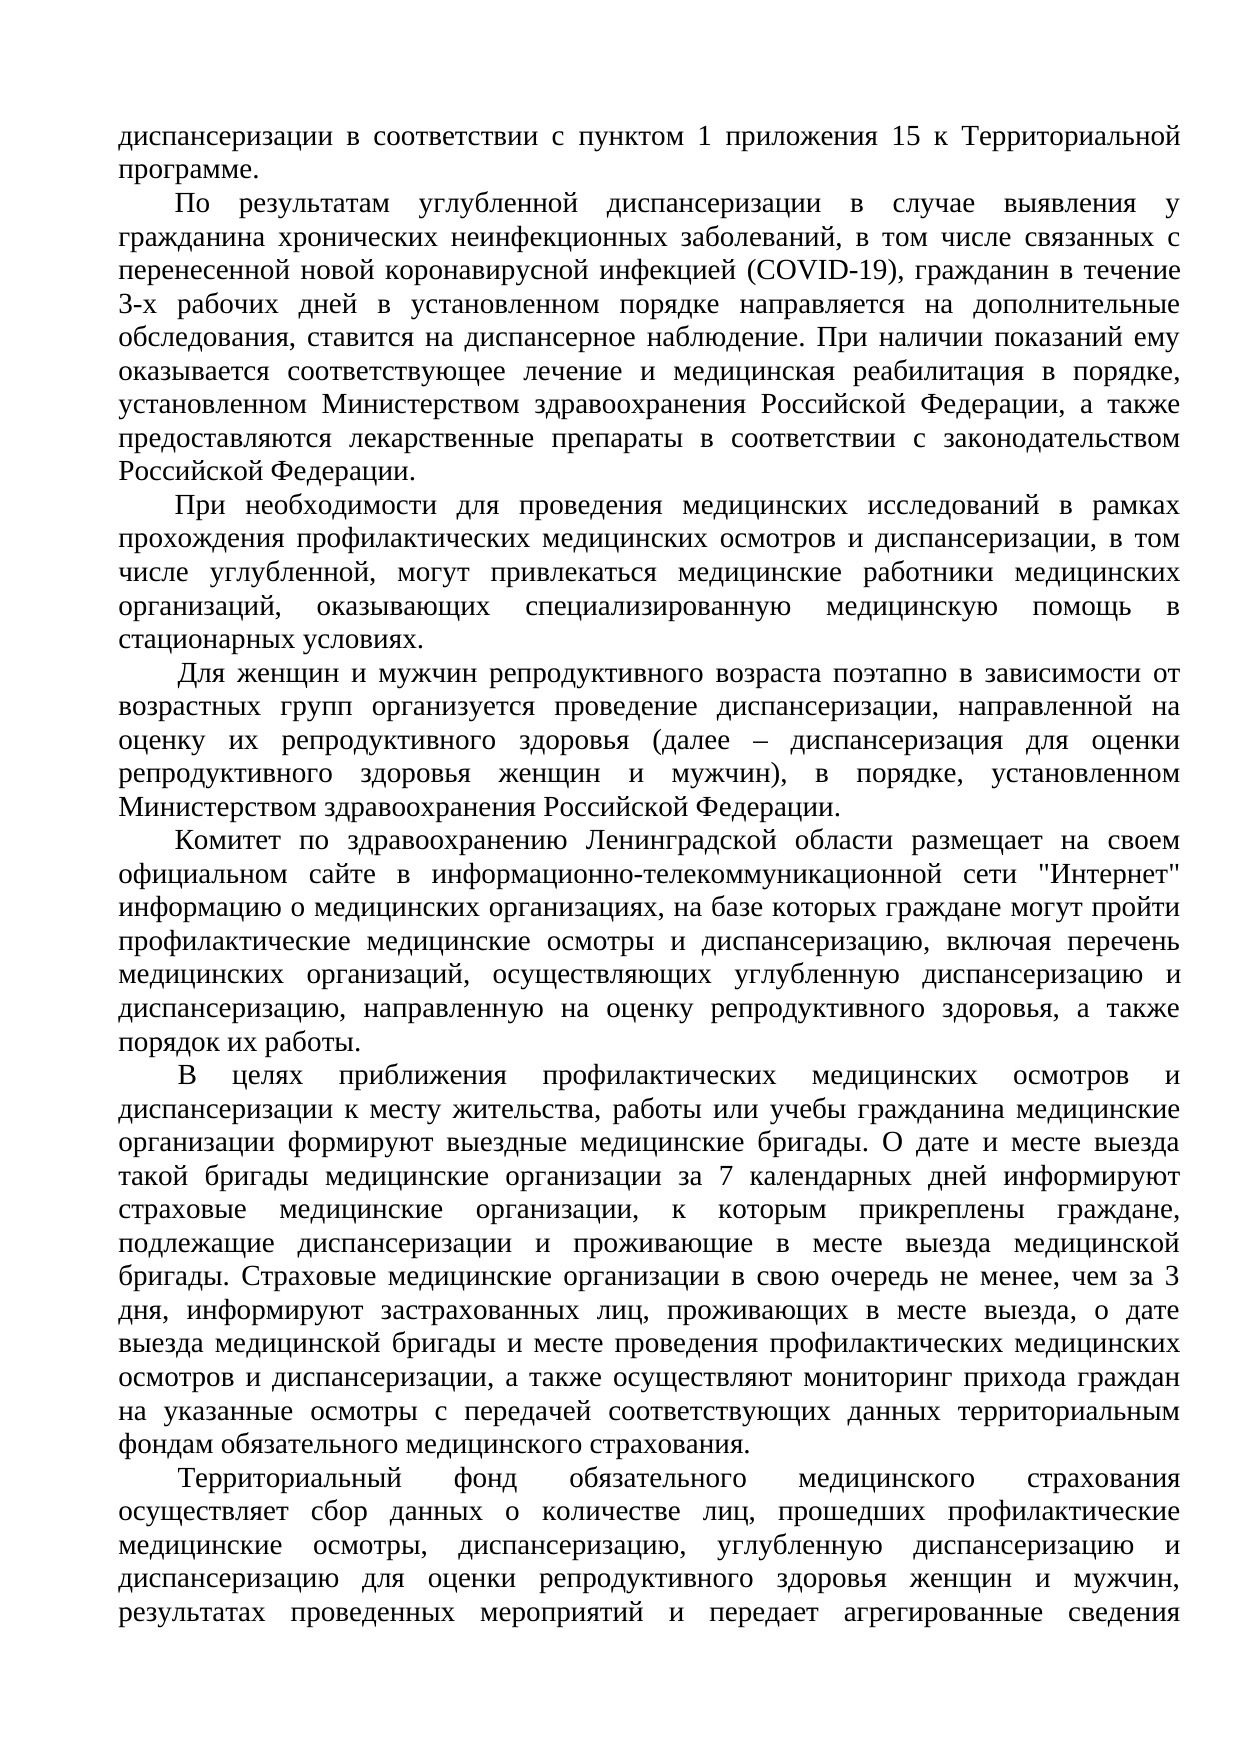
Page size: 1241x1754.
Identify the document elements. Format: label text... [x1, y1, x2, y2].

text При необходимости для проведения медицинских исследований в рамках прохождения профилактических медицинских осмотров и диспансеризации, в том числе углубленной, могут привлекаться медицинские работники медицинских организаций, оказывающих специализированную медицинскую помощь в стационарных условиях. [118, 487, 1181, 655]
text Для женщин и мужчин репродуктивного возраста поэтапно в зависимости от возрастных групп организуется проведение диспансеризации, направленной на оценку их репродуктивного здоровья (далее – диспансеризация для оценки репродуктивного здоровья женщин и мужчин), в порядке, установленном Министерством здравоохранения Российской Федерации. [118, 655, 1181, 822]
text В целях приближения профилактических медицинских осмотров и диспансеризации к месту жительства, работы или учебы гражданина медицинские организации формируют выездные медицинские бригады. О дате и месте выезда такой бригады медицинские организации за 7 календарных дней информируют страховые медицинские организации, к которым прикреплены граждане, подлежащие диспансеризации и проживающие в месте выезда медицинской бригады. Страховые медицинские организации в свою очередь не менее, чем за 3 дня, информируют застрахованных лиц, проживающих в месте выезда, о дате выезда медицинской бригады и месте проведения профилактических медицинских осмотров и диспансеризации, а также осуществляют мониторинг прихода граждан на указанные осмотры с передачей соответствующих данных территориальным фондам обязательного медицинского страхования. [118, 1057, 1181, 1460]
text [118, 118, 1181, 185]
text Комитет по здравоохранению Ленинградской области размещает на своем официальном сайте в информационно-телекоммуникационной сети "Интернет" информацию о медицинских организациях, на базе которых граждане могут пройти профилактические медицинские осмотры и диспансеризацию, включая перечень медицинских организаций, осуществляющих углубленную диспансеризацию и диспансеризацию, направленную на оценку репродуктивного здоровья, а также порядок их работы. [118, 822, 1181, 1057]
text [118, 1460, 1181, 1627]
text По результатам углубленной диспансеризации в случае выявления у гражданина хронических неинфекционных заболеваний, в том числе связанных с перенесенной новой коронавирусной инфекцией (COVID-19), гражданин в течение 3-х рабочих дней в установленном порядке направляется на дополнительные обследования, ставится на диспансерное наблюдение. При наличии показаний ему оказывается соответствующее лечение и медицинская реабилитация в порядке, установленном Министерством здравоохранения Российской Федерации, а также предоставляются лекарственные препараты в соответствии с законодательством Российской Федерации. [118, 185, 1181, 487]
